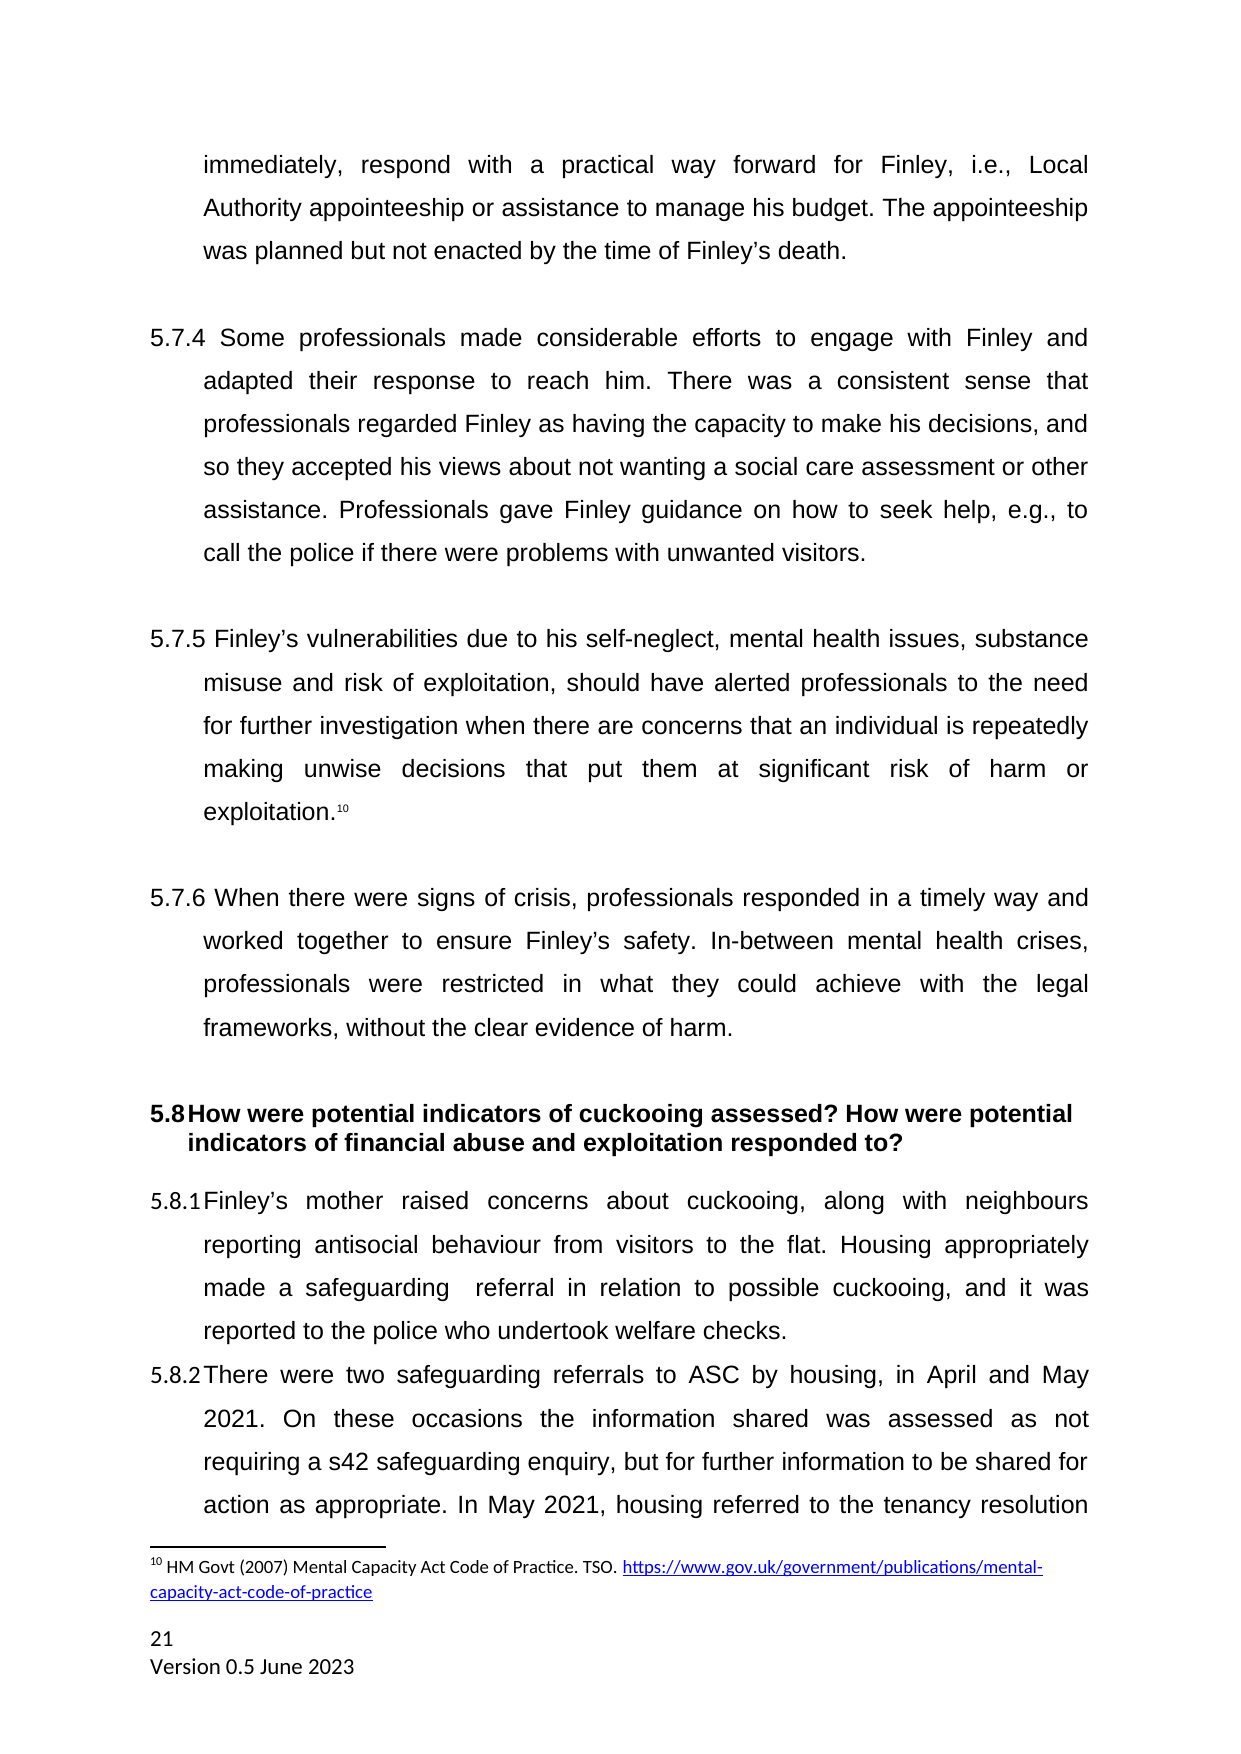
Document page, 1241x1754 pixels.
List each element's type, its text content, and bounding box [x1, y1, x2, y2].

text 5.7.5 Finley’s vulnerabilities due to his self-neglect, mental health issues, substance misuse and risk of exploitation, should have alerted professionals to the need for further investigation when there are concerns that an individual is repeatedly making unwise decisions that put them at significant risk of harm or exploitation. [150, 624, 1090, 826]
text 5.7.6 When there were signs of crisis, professionals responded in a timely way and worked together to ensure Finley’s safety. In-between mental health crises, professionals were restricted in what they could achieve with the legal frameworks, without the clear evidence of harm. [150, 883, 1090, 1041]
list How were potential indicators of cuckooing assessed? How were potential indicators of financial abuse and exploitation responded to? [150, 1099, 1090, 1156]
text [150, 150, 1090, 265]
list Finley’s mother raised concerns about cuckooing, along with neighbours reporting antisocial behaviour from visitors to the flat. Housing appropriately made a safeguarding referral in relation to possible cuckooing, and it was reported to the police who undertook welfare checks. [150, 1185, 1090, 1345]
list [150, 1359, 1090, 1519]
text 5.7.4 Some professionals made considerable efforts to engage with Finley and adapted their response to reach him. There was a consistent sense that professionals regarded Finley as having the capacity to make his decisions, and so they accepted his views about not wanting a social care assessment or other assistance. Professionals gave Finley guidance on how to seek help, e.g., to call the police if there were problems with unwanted visitors. [150, 322, 1090, 567]
